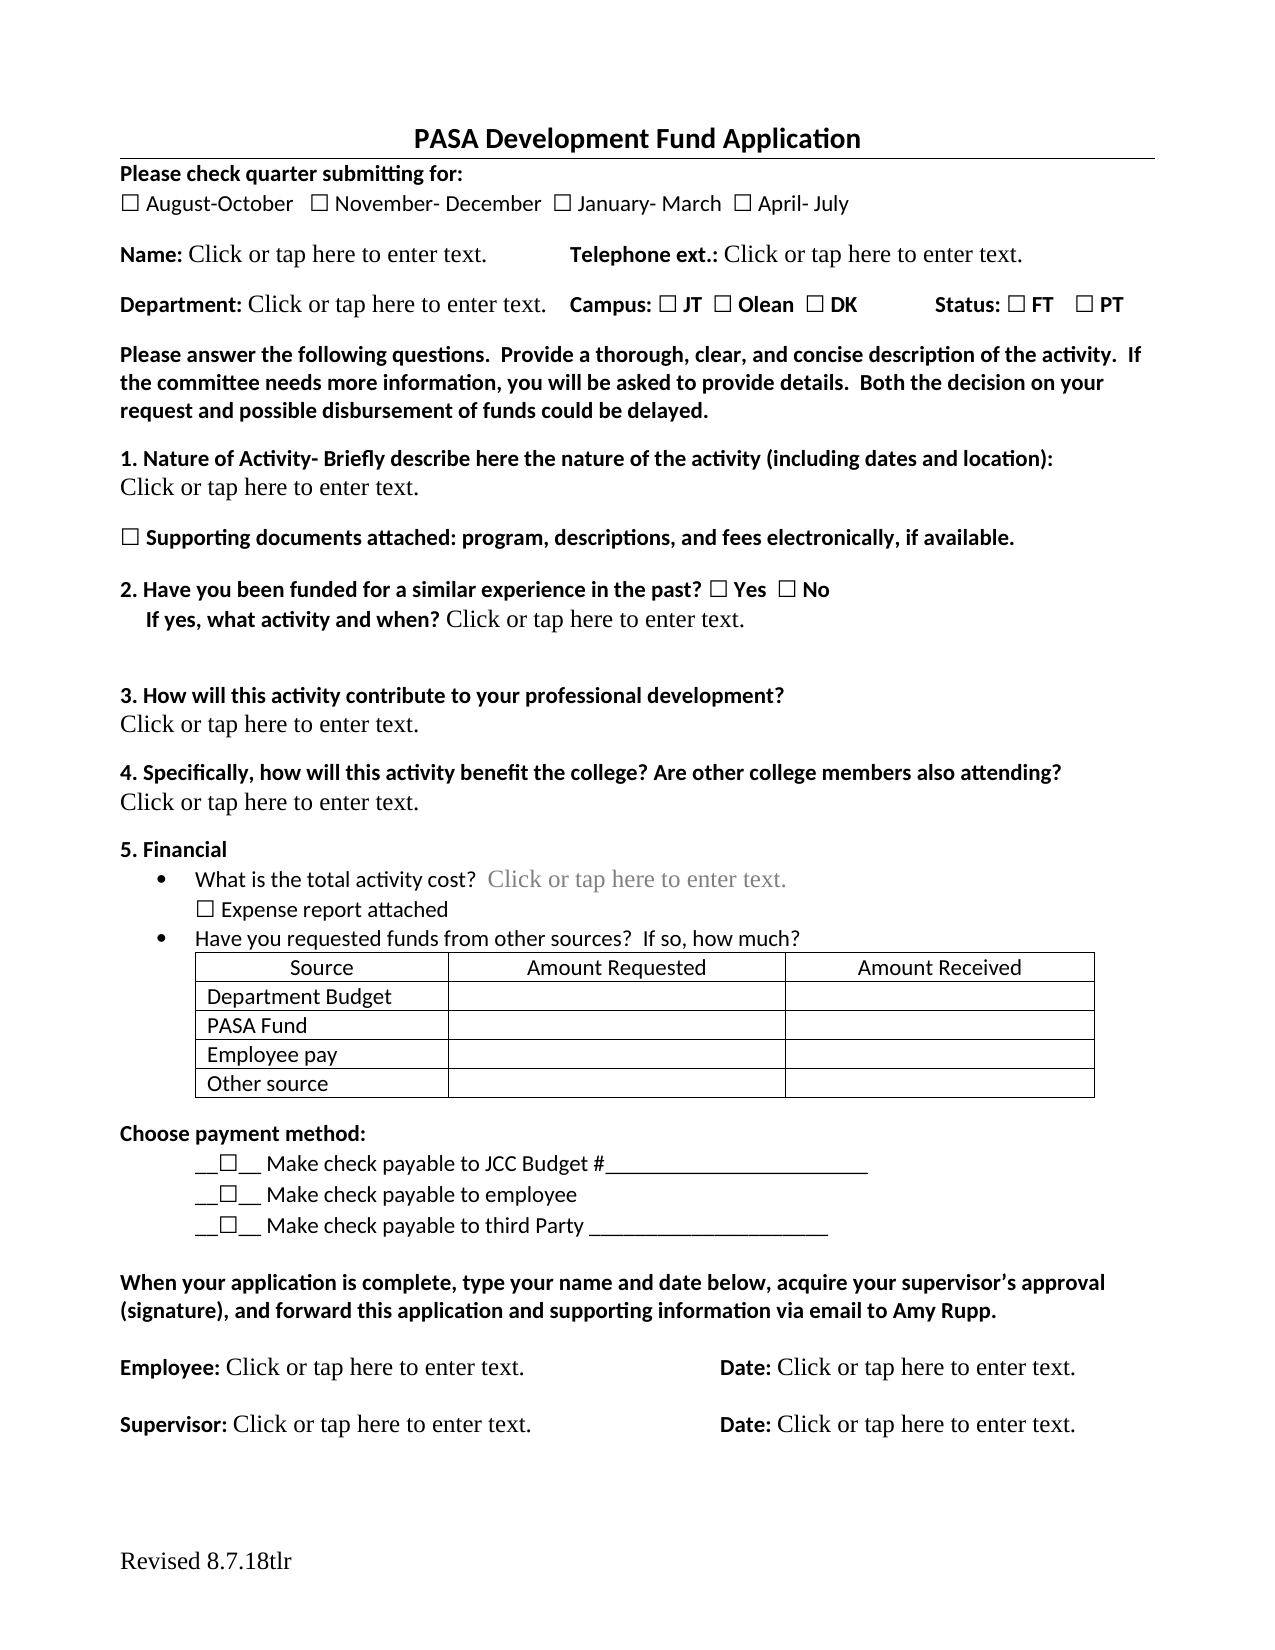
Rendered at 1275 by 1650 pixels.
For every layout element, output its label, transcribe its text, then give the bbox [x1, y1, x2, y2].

text Please answer the following questions. Provide a thorough, clear, and concise description of the activity. If the committee needs more information, you will be asked to provide details. Both the decision on your request and possible disbursement of funds could be delayed. [120, 340, 1155, 424]
text Supporting documents attached: program, descriptions, and fees electronically, if available. [120, 521, 1155, 552]
table_cell [449, 1040, 785, 1068]
table_cell Other source [196, 1069, 448, 1097]
list What is the total activity cost? [157, 864, 1155, 893]
table_cell PASA Fund [196, 1011, 448, 1039]
text August-October November- December January- March April- July [120, 187, 1155, 218]
text Choose payment method: [120, 1119, 1155, 1147]
table_cell [786, 1040, 1094, 1068]
table_cell [786, 1011, 1094, 1039]
text Department: Campus: JT Olean DK Status: FT PT [120, 288, 1155, 319]
table_header Amount Requested [449, 953, 785, 981]
text Name: Telephone ext.: [120, 239, 1155, 268]
text ____ Make check payable to JCC Budget #_______________________ [120, 1147, 1155, 1178]
text PASA Development Fund Application [120, 120, 1155, 158]
text 5. Financial [120, 836, 1155, 864]
table_cell [449, 982, 785, 1010]
text Supervisor: Date: [120, 1409, 1155, 1439]
text Employee: Date: [120, 1352, 1155, 1382]
table_header Source [196, 953, 448, 981]
table_cell [786, 1069, 1094, 1097]
text 2. Have you been funded for a similar experience in the past? Yes No [120, 573, 1155, 604]
table_cell [786, 982, 1094, 1010]
text When your application is complete, type your name and date below, acquire your supervisor’s approval (signature), and forward this application and supporting information via email to Amy Rupp. [120, 1268, 1155, 1324]
table_cell [449, 1011, 785, 1039]
text ____ Make check payable to third Party _____________________ [120, 1209, 1155, 1240]
table_header Amount Received [786, 953, 1094, 981]
list Expense report attached [195, 893, 1155, 924]
text If yes, what activity and when? [120, 604, 1155, 633]
table_cell [449, 1069, 785, 1097]
table_cell Employee pay [196, 1040, 448, 1068]
text 1. Nature of Activity- Briefly describe here the nature of the activity (including dates and location): [120, 444, 1155, 472]
text ____ Make check payable to employee [120, 1178, 1155, 1209]
text 3. How will this activity contribute to your professional development? [120, 681, 1155, 709]
text 4. Specifically, how will this activity benefit the college? Are other college members also attending? [120, 758, 1155, 787]
table_cell Department Budget [196, 982, 448, 1010]
text Please check quarter submitting for: [45, 159, 1155, 187]
list Have you requested funds from other sources? If so, how much? [157, 924, 1155, 952]
